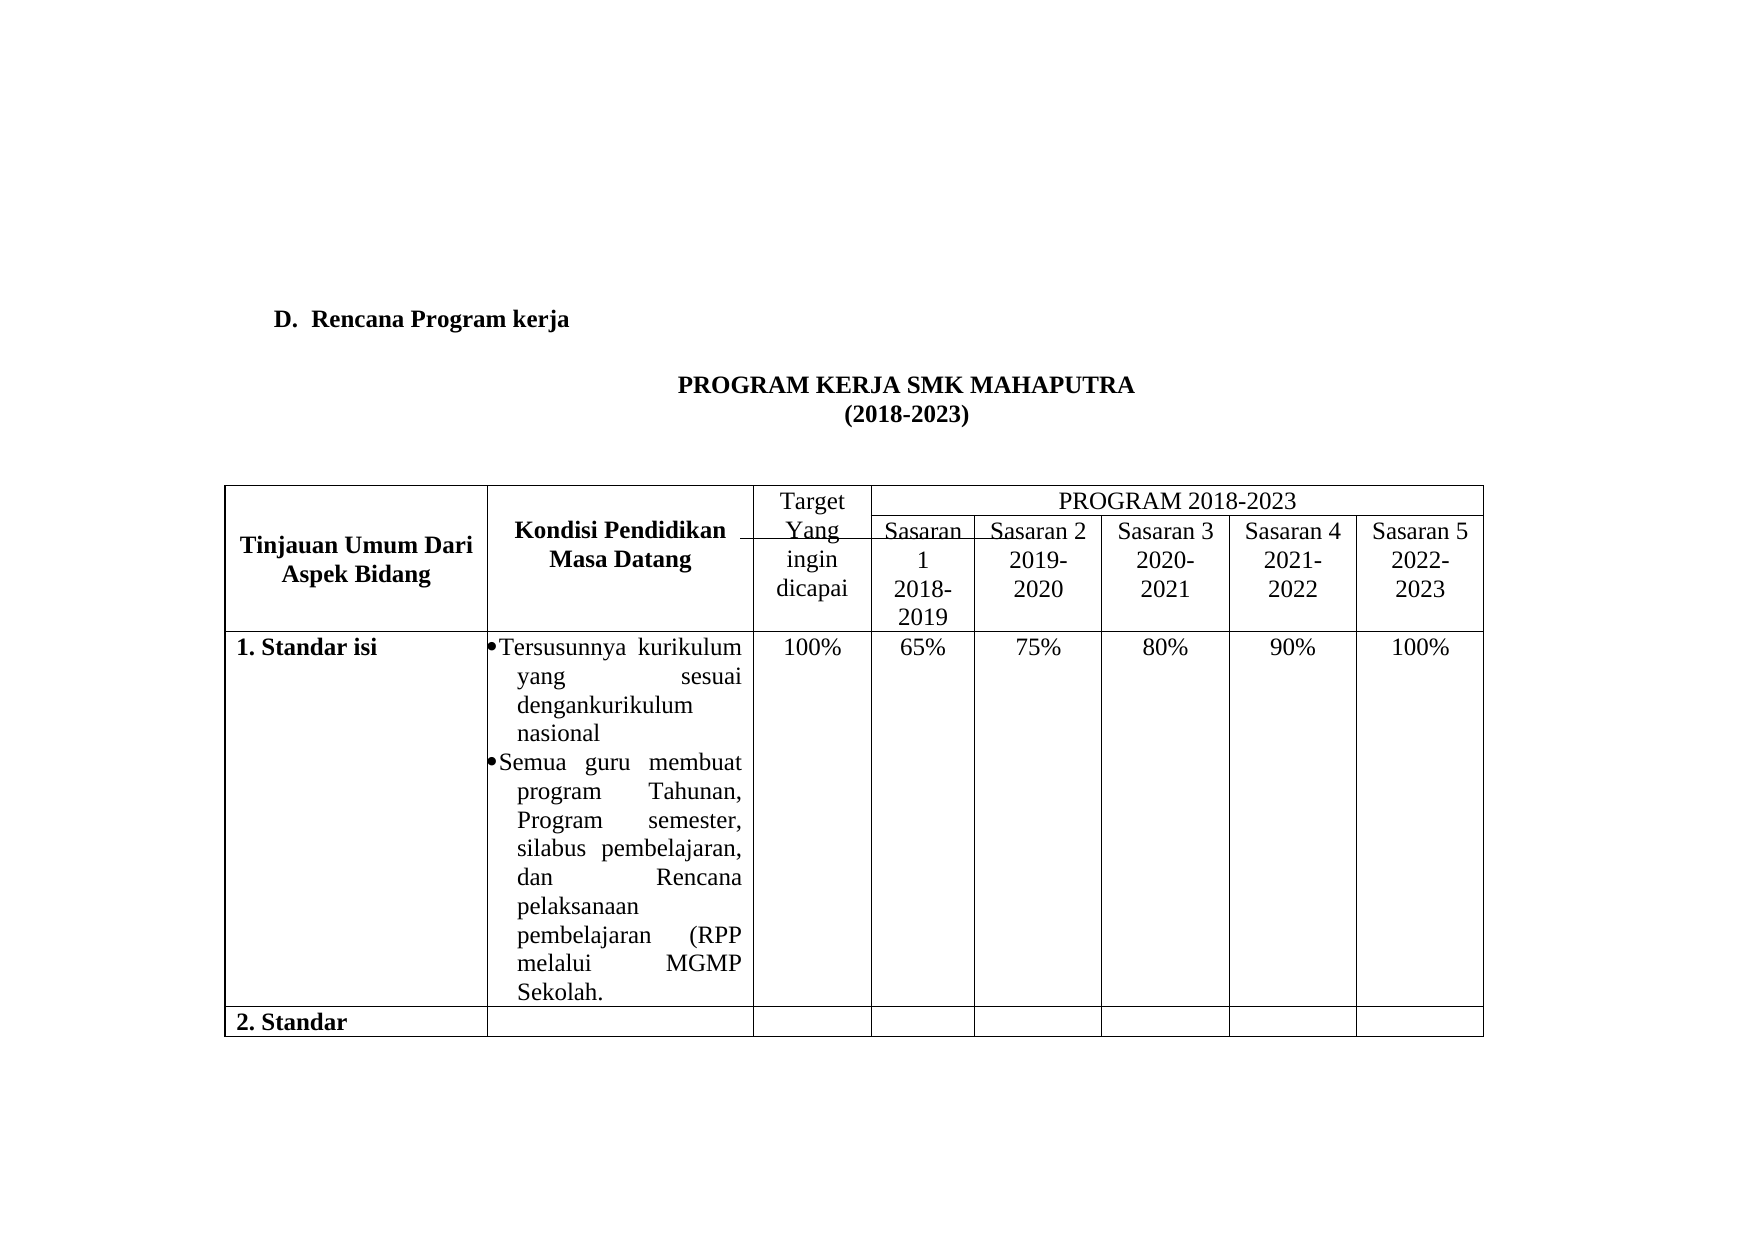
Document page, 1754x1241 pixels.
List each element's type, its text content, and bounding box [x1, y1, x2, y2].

table_cell 75% [975, 632, 1101, 1006]
table_cell [872, 1007, 974, 1036]
table_cell 90% [1230, 632, 1356, 1006]
table_cell [1230, 1007, 1356, 1036]
table_cell Tersusunnya kurikulum yang sesuai dengankurikulum nasional Semua guru membuat program Tahunan, Program semester, silabus pembelajaran, dan Rencana pelaksanaan pembelajaran (RPP melalui MGMP Sekolah. [488, 632, 753, 1006]
table_cell Sasaran 1 2018-2019 [872, 516, 974, 538]
table_cell Sasaran 1 2018-2019 [872, 539, 974, 631]
table_cell [1357, 1007, 1483, 1036]
table_header Tinjauan Umum Dari Aspek Bidang [226, 486, 487, 631]
text PROGRAM KERJA SMK MAHAPUTRA [236, 370, 1577, 399]
table_cell Sasaran 5 2022-2023 [1357, 516, 1483, 631]
table_cell 2. Standar Proses [226, 1007, 487, 1036]
table_cell [1102, 1007, 1229, 1036]
table_cell 100% [754, 632, 871, 1006]
table_cell Sasaran 3 2020-2021 [1102, 516, 1229, 631]
table_header Kondisi Pendidikan Masa Datang [488, 486, 753, 631]
table_cell [488, 1007, 753, 1036]
table_cell 65% [872, 632, 974, 1006]
table_cell [754, 1007, 871, 1036]
table_header PROGRAM 2018-2023 [872, 486, 1483, 515]
list Rencana Program kerja [274, 304, 1577, 333]
table_cell 1. Standar isi [226, 632, 487, 1006]
table_cell Sasaran 4 2021-2022 [1230, 516, 1356, 631]
text (2018-2023) [236, 399, 1577, 428]
table_cell 80% [1102, 632, 1229, 1006]
table_cell Sasaran 2 2019-2020 [975, 516, 1101, 631]
table_cell 100% [1357, 632, 1483, 1006]
table_cell [975, 1007, 1101, 1036]
table_header Target Yang ingin dicapai [754, 486, 871, 538]
table_header Target Yang ingin dicapai [754, 539, 871, 631]
